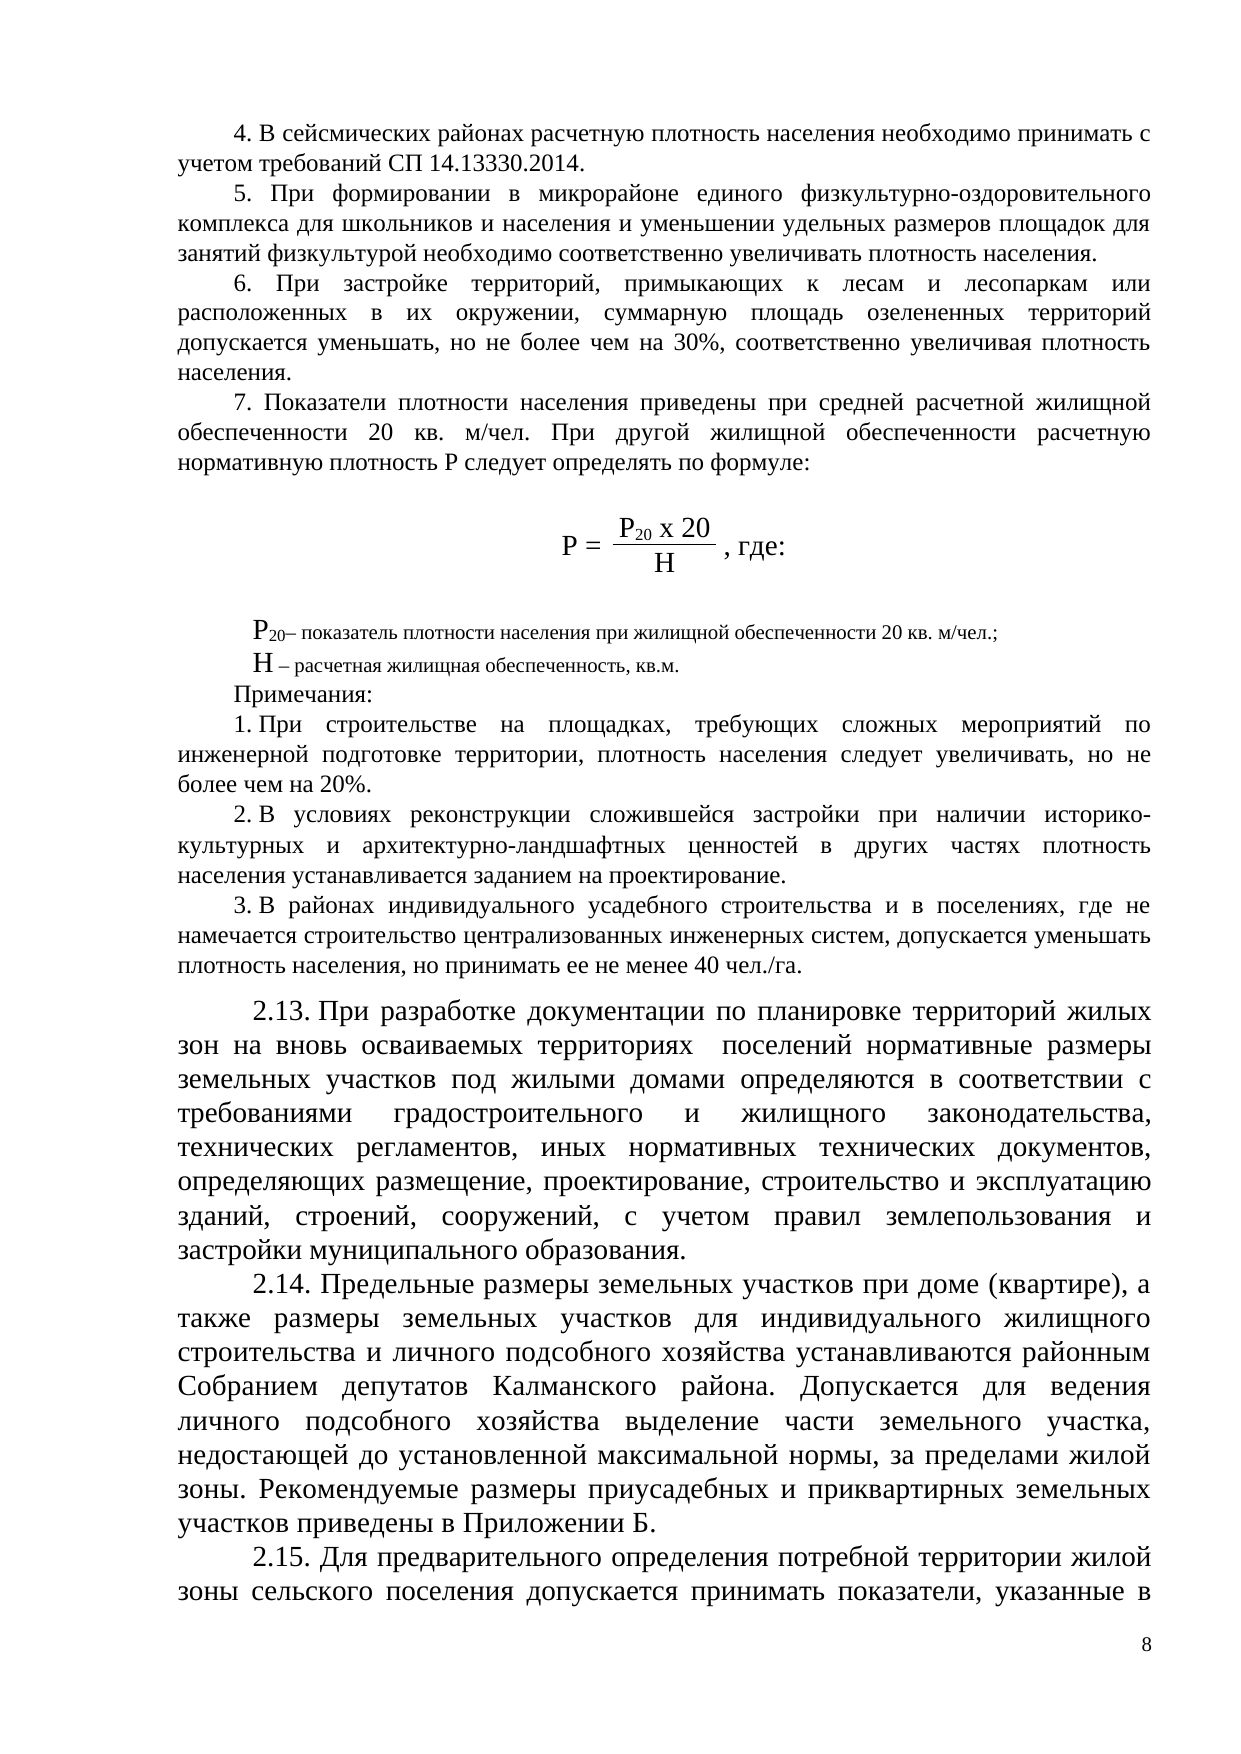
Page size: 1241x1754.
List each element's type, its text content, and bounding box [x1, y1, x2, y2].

text 2.14. Предельные размеры земельных участков при доме (квартире), а также размеры земельных участков для индивидуального жилищного строительства и личного подсобного хозяйства устанавливаются районным Собранием депутатов Калманского района. Допускается для ведения личного подсобного хозяйства выделение части земельного участка, недостающей до установленной максимальной нормы, за пределами жилой зоны. Рекомендуемые размеры приусадебных и приквартирных земельных участков приведены в Приложении Б. [177, 1266, 1152, 1539]
text Примечания: [177, 679, 1152, 708]
text Н – расчетная жилищная обеспеченность, кв.м. [177, 646, 1152, 679]
table_header Р = [539, 510, 613, 578]
table_header , где: [716, 510, 790, 578]
text 2.13. При разработке документации по планировке территорий жилых зон на вновь осваиваемых территориях поселений нормативные размеры земельных участков под жилыми домами определяются в соответствии с требованиями градостроительного и жилищного законодательства, технических регламентов, иных нормативных технических документов, определяющих размещение, проектирование, строительство и эксплуатацию зданий, строений, сооружений, с учетом правил землепользования и застройки муниципального образования. [177, 993, 1152, 1265]
text 7. Показатели плотности населения приведены при средней расчетной жилищной обеспеченности 20 кв. м/чел. При другой жилищной обеспеченности расчетную нормативную плотность Р следует определять по формуле: [177, 387, 1152, 476]
text 1. При строительстве на площадках, требующих сложных мероприятий по инженерной подготовке территории, плотность населения следует увеличивать, но не более чем на 20%. [177, 709, 1152, 798]
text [177, 1539, 1152, 1607]
table_cell Н [613, 545, 716, 578]
text 6. При застройке территорий, примыкающих к лесам и лесопаркам или расположенных в их окружении, суммарную площадь озелененных территорий допускается уменьшать, но не более чем на 30%, соответственно увеличивая плотность населения. [177, 268, 1152, 386]
text Р20– показатель плотности населения при жилищной обеспеченности 20 кв. м/чел.; [177, 612, 1152, 646]
text 2. В условиях реконструкции сложившейся застройки при наличии историко-культурных и архитектурно-ландшафтных ценностей в других частях плотность населения устанавливается заданием на проектирование. [177, 799, 1152, 888]
table_header Р20 х 20 [613, 510, 716, 544]
text 4. В сейсмических районах расчетную плотность населения необходимо принимать с учетом требований СП 14.13330.2014. [177, 118, 1152, 177]
text 3. В районах индивидуального усадебного строительства и в поселениях, где не намечается строительство централизованных инженерных систем, допускается уменьшать плотность населения, но принимать ее не менее 40 чел./га. [177, 890, 1152, 979]
text 5. При формировании в микрорайоне единого физкультурно-оздоровительного комплекса для школьников и населения и уменьшении удельных размеров площадок для занятий физкультурой необходимо соответственно увеличивать плотность населения. [177, 178, 1152, 266]
